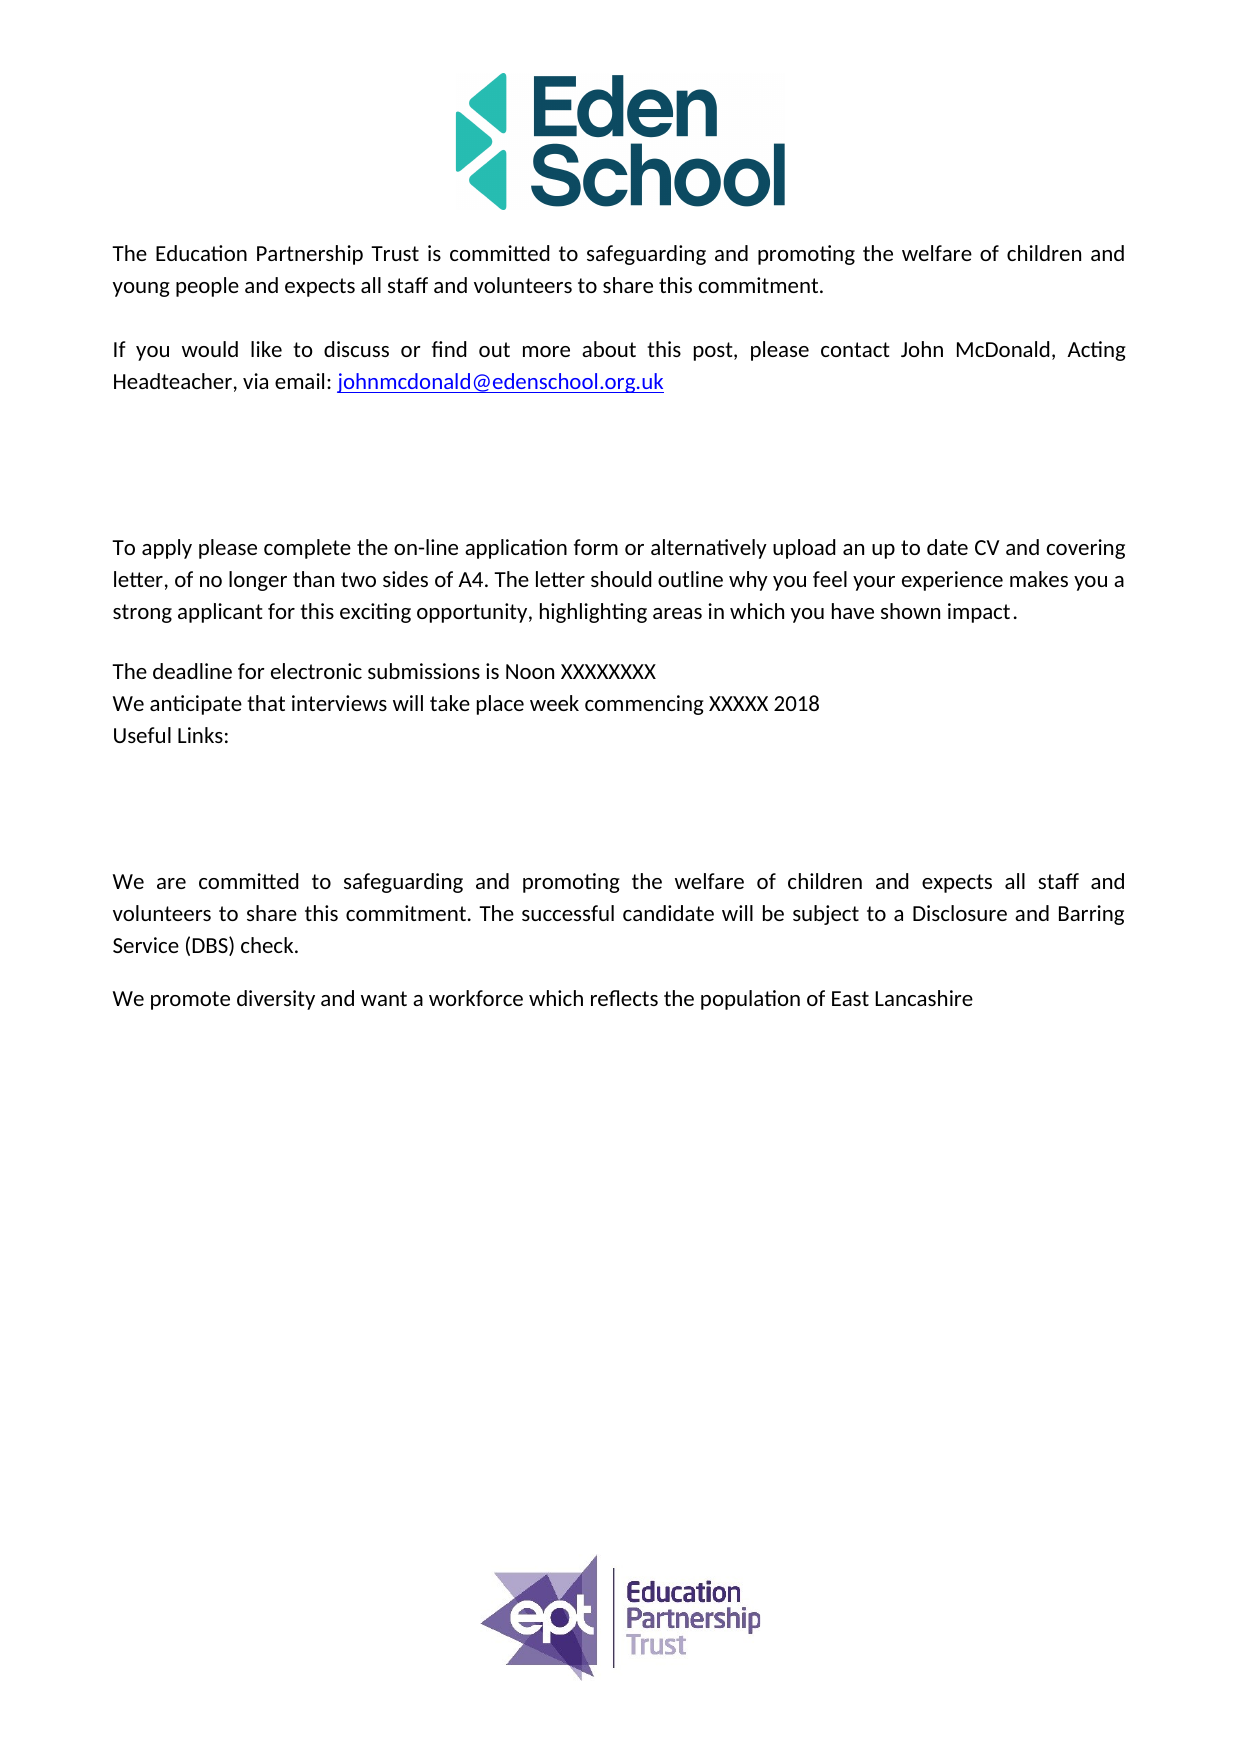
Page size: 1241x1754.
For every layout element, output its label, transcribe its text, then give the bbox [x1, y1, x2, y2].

list If you would like to discuss or find out more about this post, please contact John McDonald, Acting Headteacher, via email: johnmcdonald@edenschool.org.uk [112, 335, 1128, 396]
picture [455, 73, 785, 210]
text To apply please complete the on-line application form or alternatively upload an up to date CV and covering letter, of no longer than two sides of A4. The letter should outline why you feel your experience makes you a strong applicant for this exciting opportunity, highlighting areas in which you have shown impact. [112, 533, 1128, 625]
text We promote diversity and want a workforce which reflects the population of East Lancashire [112, 984, 1128, 1012]
list The Education Partnership Trust is committed to safeguarding and promoting the welfare of children and young people and expects all staff and volunteers to share this commitment. [112, 239, 1128, 299]
list The deadline for electronic submissions is Noon XXXXXXXX [112, 657, 1128, 685]
list Useful Links: [112, 722, 1128, 749]
list We anticipate that interviews will take place week commencing XXXXX 2018 [112, 689, 1128, 717]
list We are committed to safeguarding and promoting the welfare of children and expects all staff and volunteers to share this commitment. The successful candidate will be subject to a Disclosure and Barring Service (DBS) check. [112, 867, 1128, 959]
picture [480, 1554, 761, 1681]
